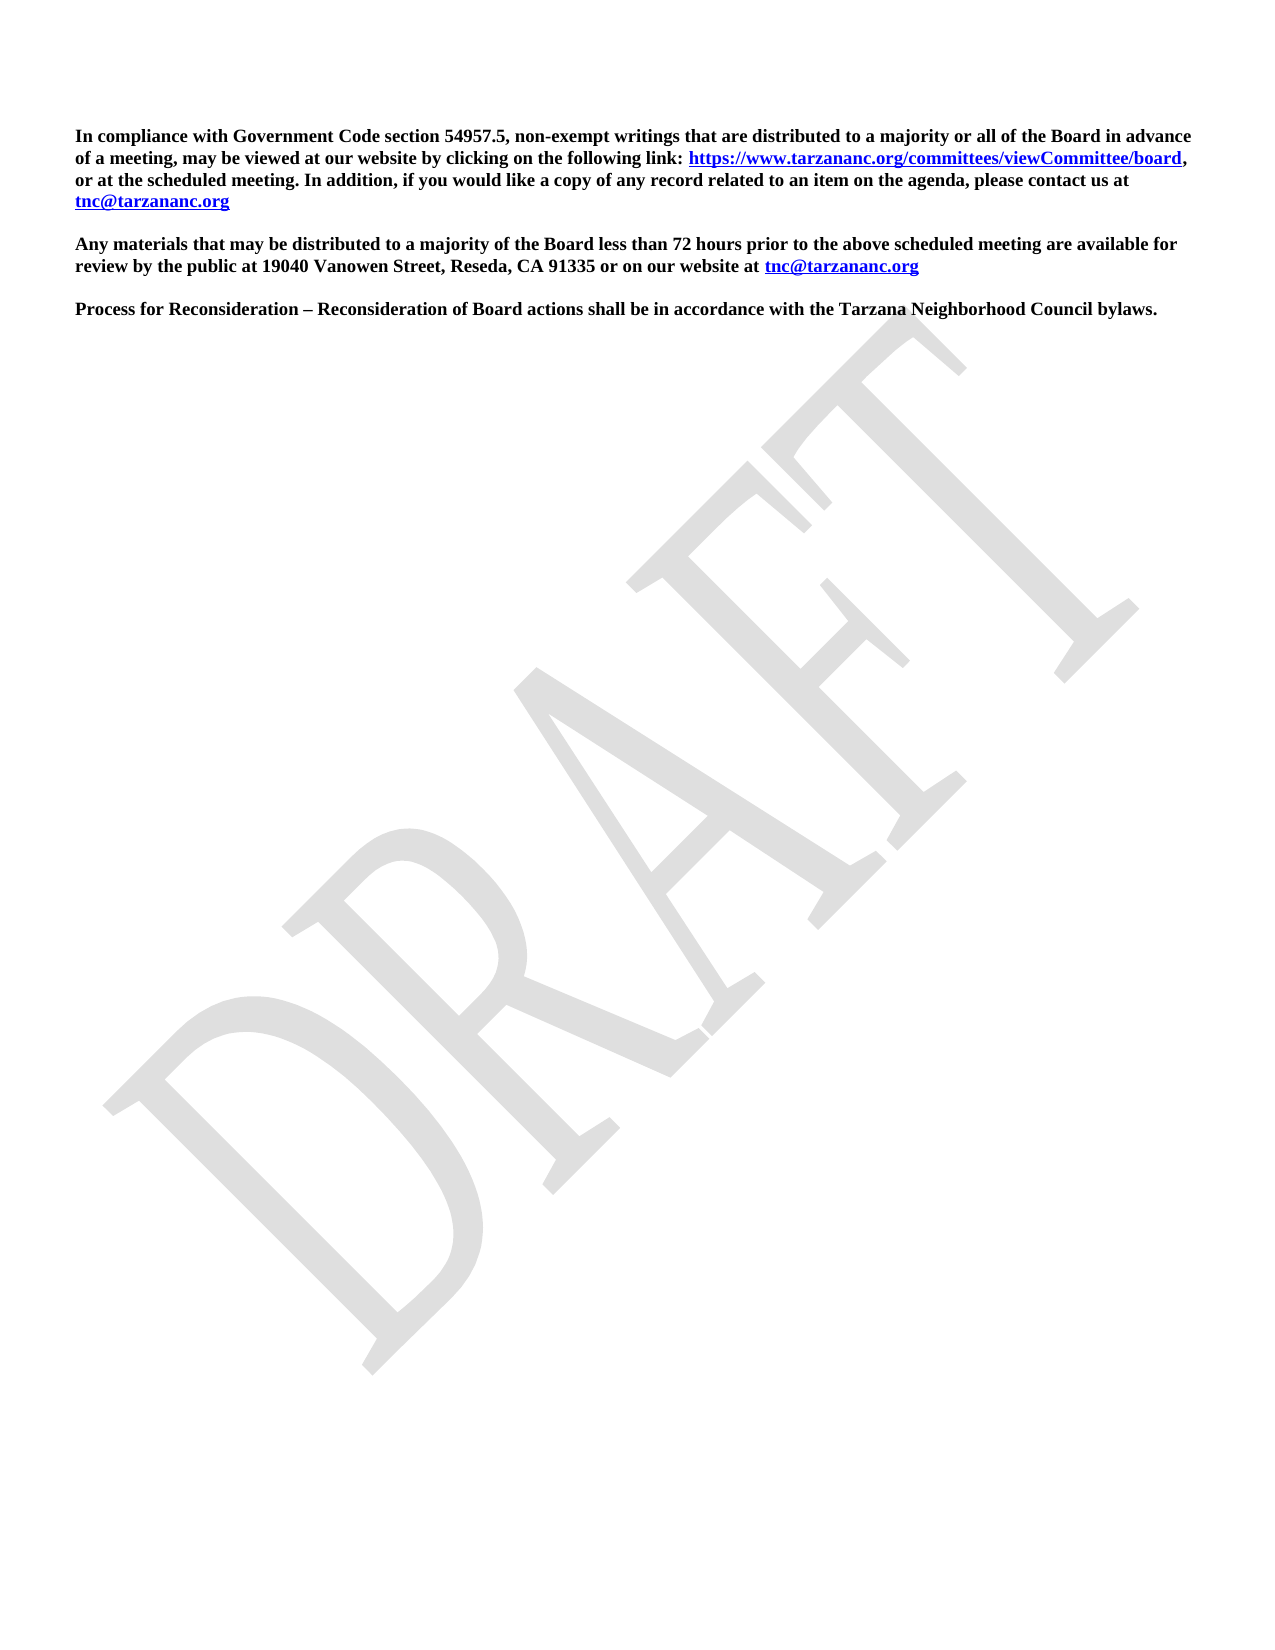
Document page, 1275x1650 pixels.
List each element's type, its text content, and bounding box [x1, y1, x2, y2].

text In compliance with Government Code section 54957.5, non-exempt writings that are distributed to a majority or all of the Board in advance of a meeting, may be viewed at our website by clicking on the following link: https://www.tarzananc.org/committees/viewCommittee/board, or at the scheduled meeting. In addition, if you would like a copy of any record related to an item on the agenda, please contact us at tnc@tarzananc.org [75, 125, 1200, 212]
text Process for Reconsideration – Reconsideration of Board actions shall be in accordance with the Tarzana Neighborhood Council bylaws. [75, 298, 1200, 319]
text Any materials that may be distributed to a majority of the Board less than 72 hours prior to the above scheduled meeting are available for review by the public at 19040 Vanowen Street, Reseda, CA 91335 or on our website at tnc@tarzananc.org [75, 233, 1200, 276]
